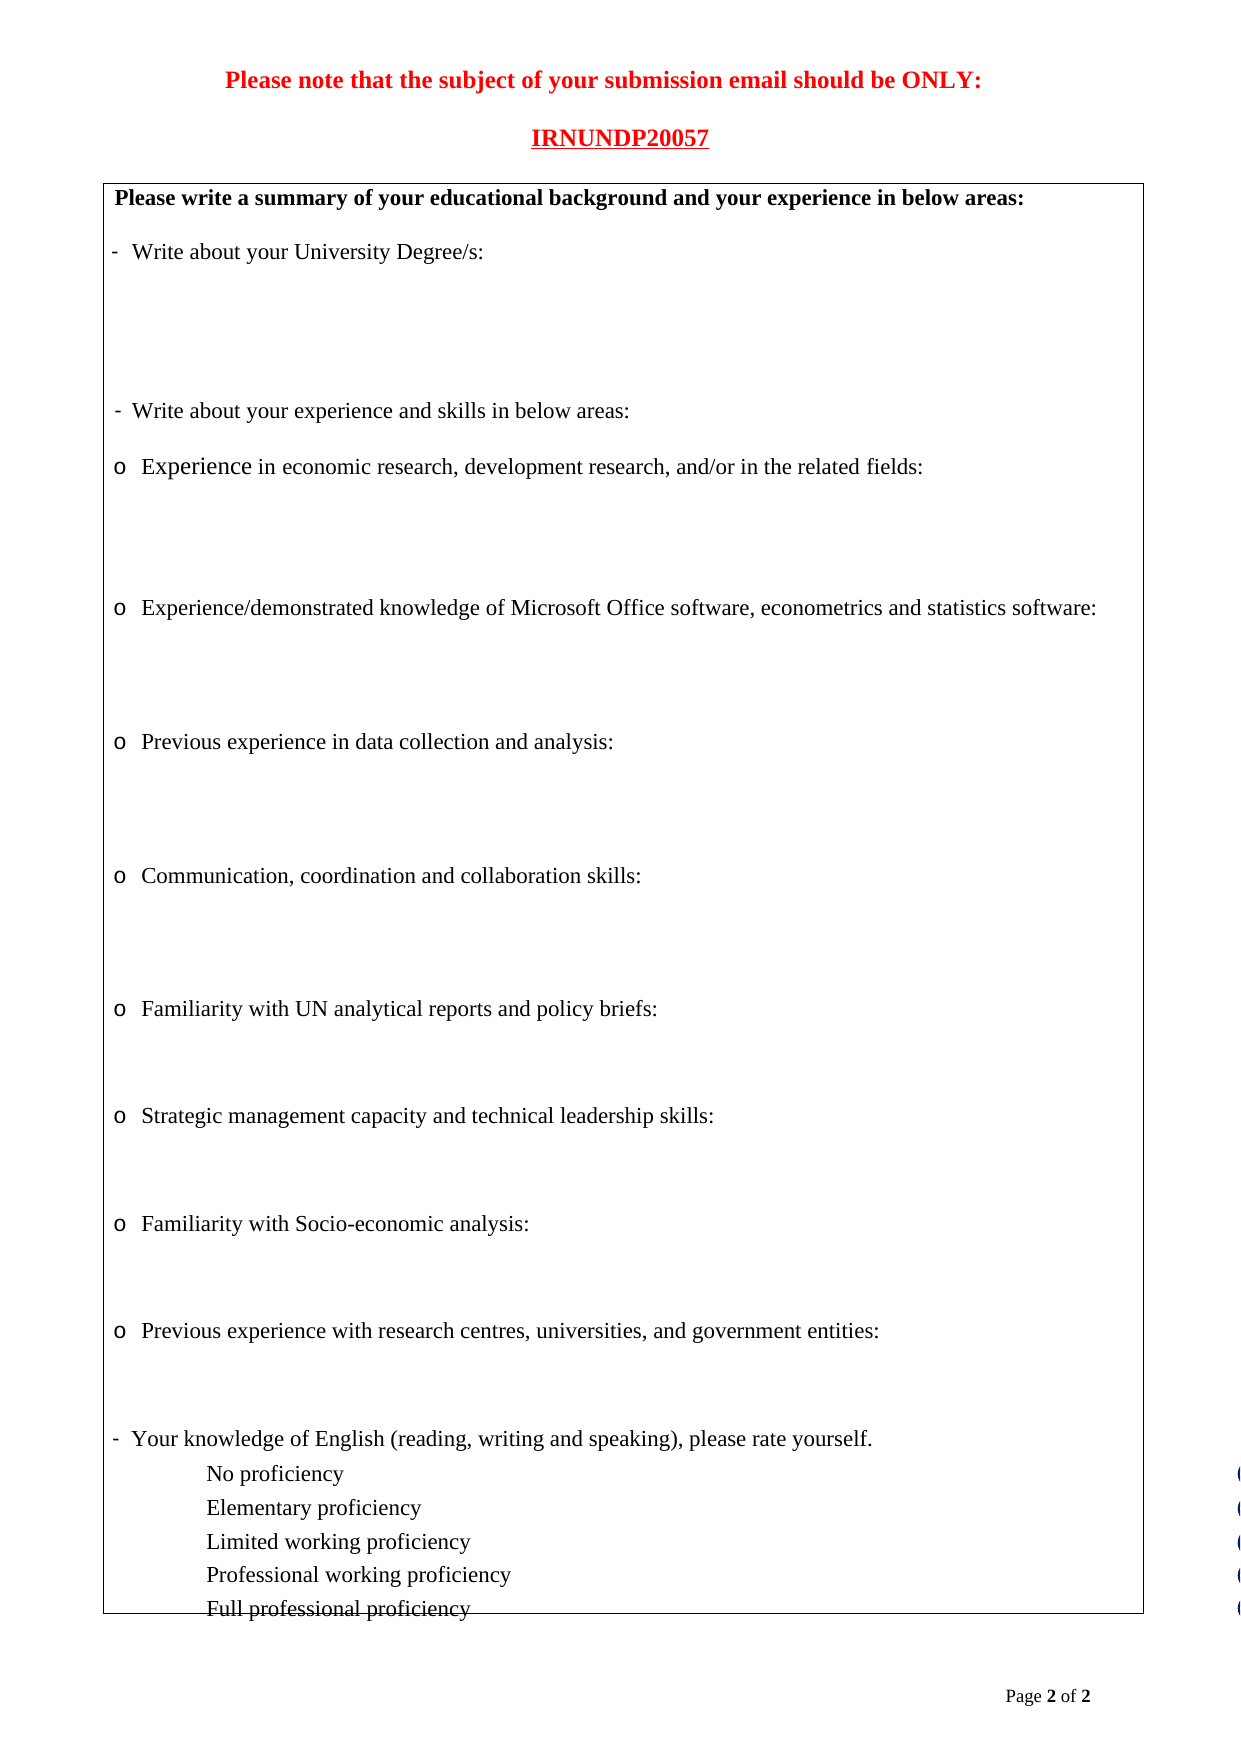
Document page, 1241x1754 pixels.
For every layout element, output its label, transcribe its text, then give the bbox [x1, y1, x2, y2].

table_cell Please write a summary of your educational background and your experience in below areas: Write about your University Degree/s: Write about your experience and skills in below areas: Experience in economic research, development research, and/or in the related fields: Experience/demonstrated knowledge of Microsoft Office software, econometrics and statistics software: Previous experience in data collection and analysis: Communication, coordination and collaboration skills: Familiarity with UN analytical reports and policy briefs: Strategic management capacity and technical leadership skills: Familiarity with Socio-economic analysis: Previous experience with research centres, universities, and government entities: Your knowledge of English (reading, writing and speaking), please rate yourself. No proficiency Elementary proficiency Limited working proficiency Professional working proficiency Full professional proficiency [104, 184, 1143, 1613]
